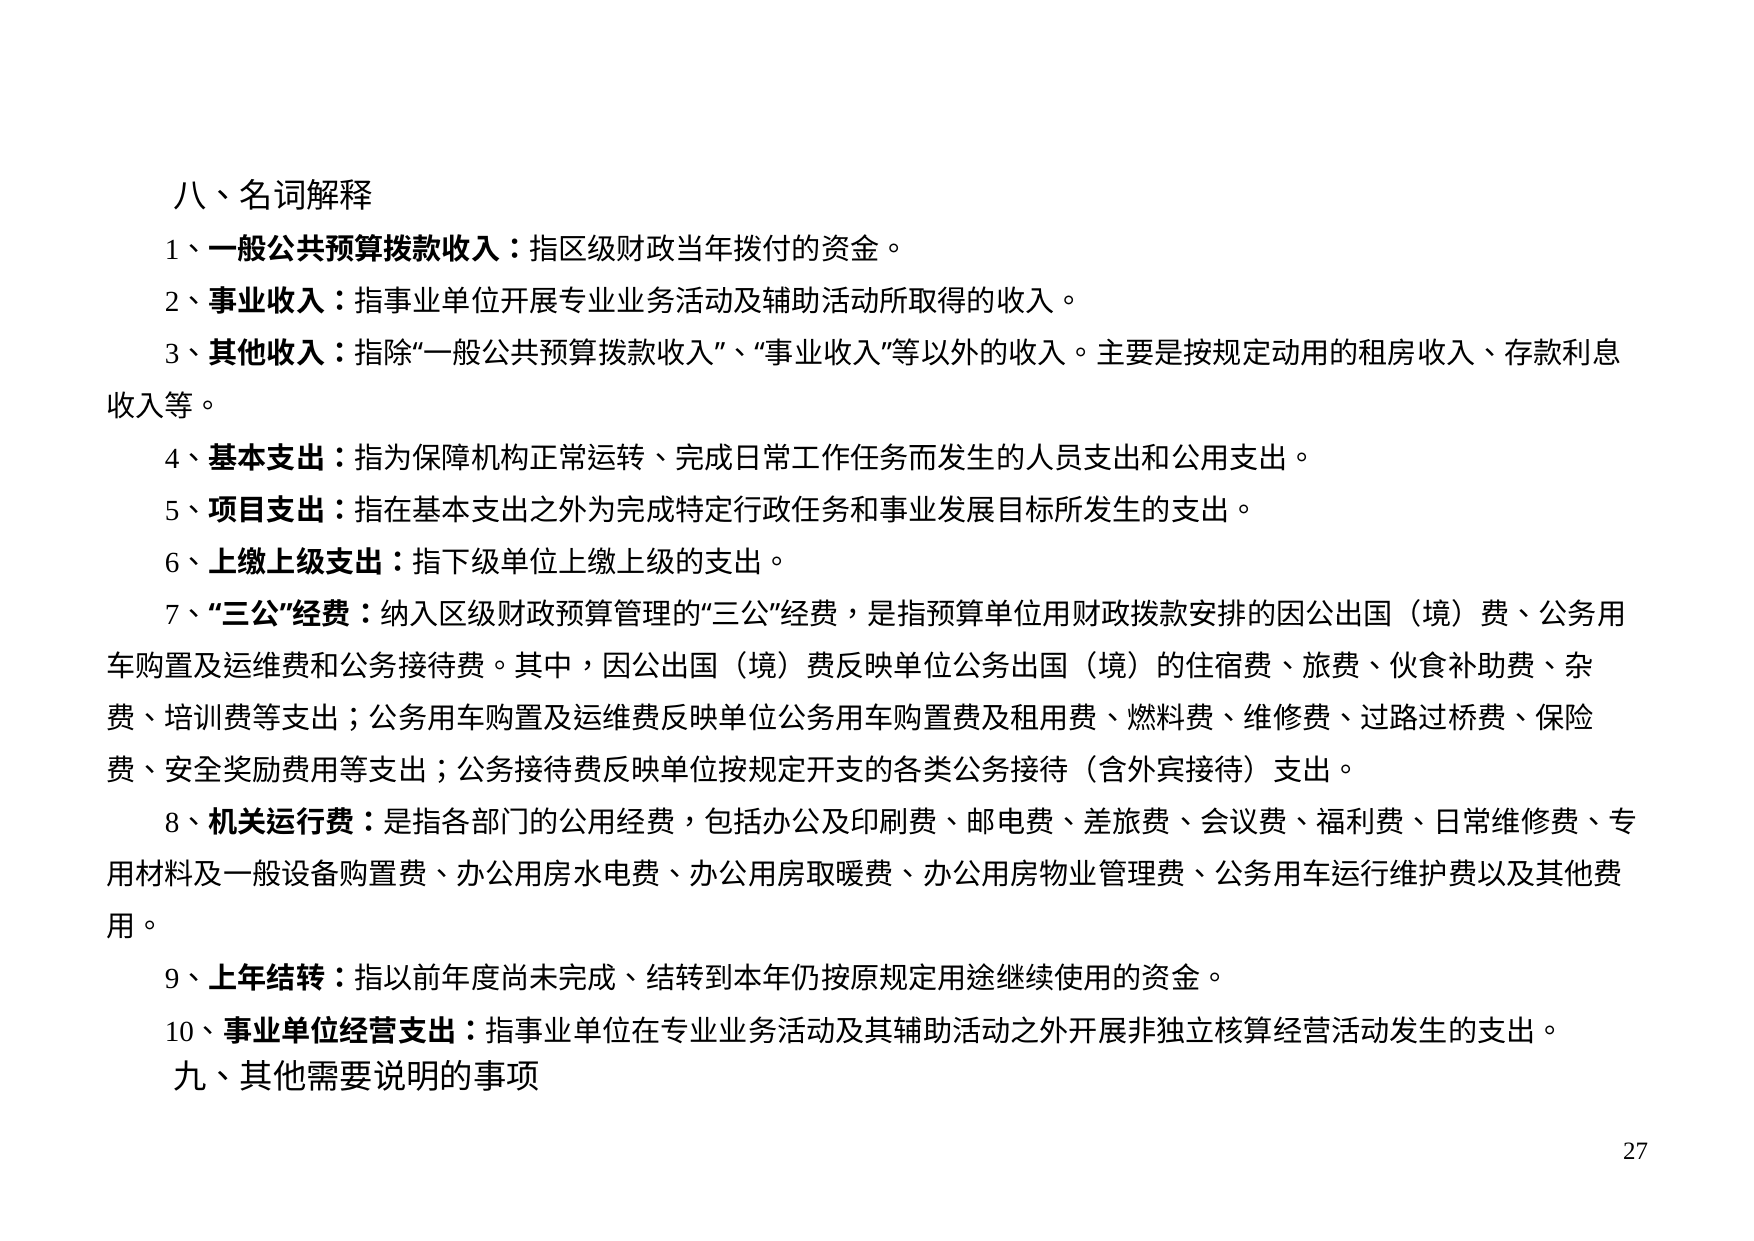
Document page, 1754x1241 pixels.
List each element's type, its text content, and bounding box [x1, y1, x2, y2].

text 6、上缴上级支出：指下级单位上缴上级的支出。 [106, 531, 1648, 583]
text 7、“三公”经费：纳入区级财政预算管理的“三公”经费，是指预算单位用财政拨款安排的因公出国（境）费、公务用车购置及运维费和公务接待费。其中，因公出国（境）费反映单位公务出国（境）的住宿费、旅费、伙食补助费、杂费、培训费等支出；公务用车购置及运维费反映单位公务用车购置费及租用费、燃料费、维修费、过路过桥费、保险费、安全奖励费用等支出；公务接待费反映单位按规定开支的各类公务接待（含外宾接待）支出。 [106, 583, 1648, 791]
text 10、事业单位经营支出：指事业单位在专业业务活动及其辅助活动之外开展非独立核算经营活动发生的支出。 [106, 999, 1648, 1051]
text 1、一般公共预算拨款收入：指区级财政当年拨付的资金。 [106, 218, 1648, 270]
text 8、机关运行费：是指各部门的公用经费，包括办公及印刷费、邮电费、差旅费、会议费、福利费、日常维修费、专用材料及一般设备购置费、办公用房水电费、办公用房取暖费、办公用房物业管理费、公务用车运行维护费以及其他费用。 [106, 791, 1648, 947]
text 9、上年结转：指以前年度尚未完成、结转到本年仍按原规定用途继续使用的资金。 [106, 947, 1648, 999]
text 2、事业收入：指事业单位开展专业业务活动及辅助活动所取得的收入。 [106, 270, 1648, 322]
text 九、其他需要说明的事项 [106, 1052, 1648, 1098]
text 3、其他收入：指除“一般公共预算拨款收入”、“事业收入”等以外的收入。主要是按规定动用的租房收入、存款利息收入等。 [106, 322, 1648, 426]
text 5、项目支出：指在基本支出之外为完成特定行政任务和事业发展目标所发生的支出。 [106, 478, 1648, 531]
text 八、名词解释 [106, 172, 1648, 217]
text 4、基本支出：指为保障机构正常运转、完成日常工作任务而发生的人员支出和公用支出。 [106, 426, 1648, 478]
